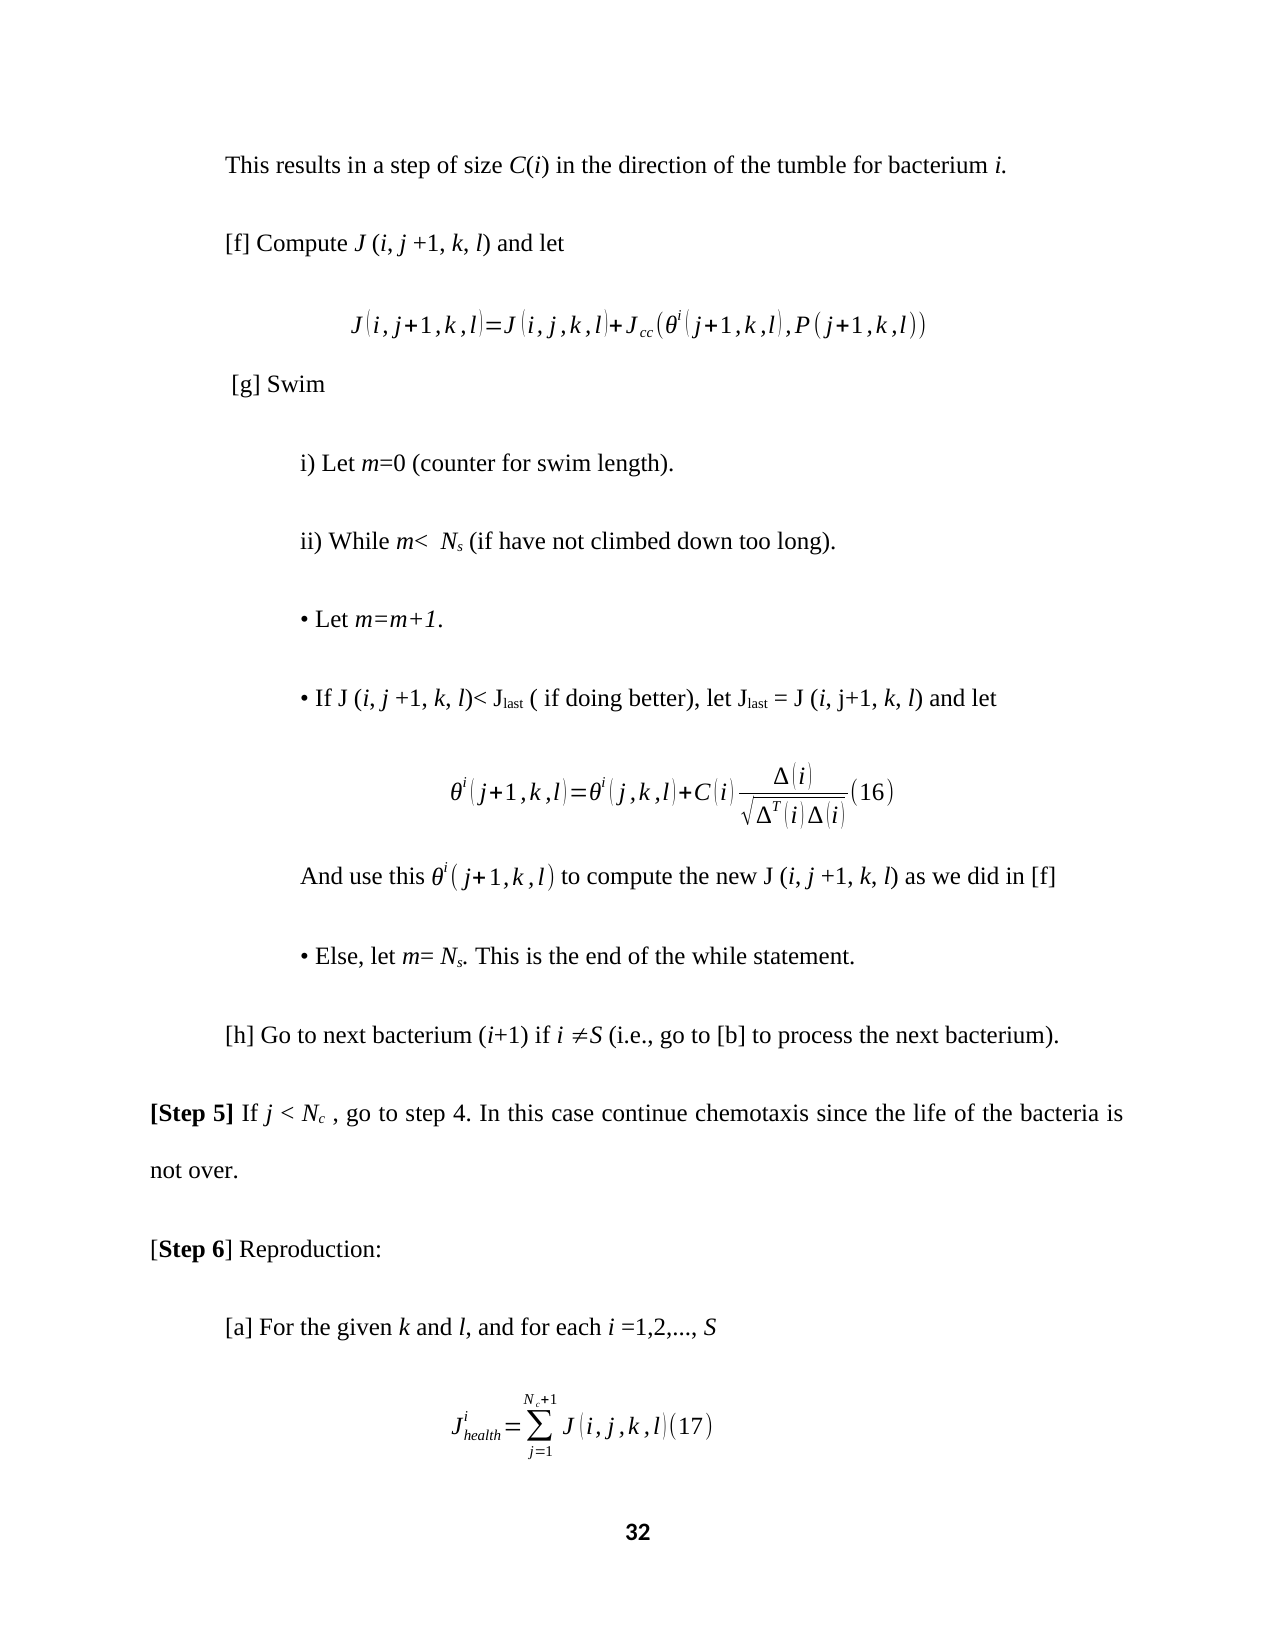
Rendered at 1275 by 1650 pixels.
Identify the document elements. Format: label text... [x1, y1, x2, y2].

text • Else, let m= Ns. This is the end of the while statement. [225, 941, 1125, 970]
text This results in a step of size C(i) in the direction of the tumble for bacterium i. [150, 150, 1125, 179]
text [Step 6] Reproduction: [150, 1234, 1125, 1263]
text i) Let m=0 (counter for swim length). [225, 448, 1125, 477]
text ii) While m< Ns (if have not climbed down too long). [225, 526, 1125, 555]
text And use this to compute the new J (i, j +1, k, l) as we did in [f] [225, 859, 1125, 892]
text [a] For the given k and l, and for each i =1,2,..., S [150, 1312, 1125, 1341]
text • Let m=m+1. [225, 604, 1125, 633]
text [h] Go to next bacterium (i+1) if i S (i.e., go to [b] to process the next bacterium). [150, 1020, 1125, 1048]
text [f] Compute J (i, j +1, k, l) and let [150, 228, 1125, 257]
text [Step 5] If j < Nc , go to step 4. In this case continue chemotaxis since the life of the bacteria is not over. [150, 1098, 1125, 1184]
text [g] Swim [150, 369, 1125, 398]
text • If J (i, j +1, k, l)< Jlast ( if doing better), let Jlast = J (i, j+1, k, l) and let [225, 683, 1125, 712]
